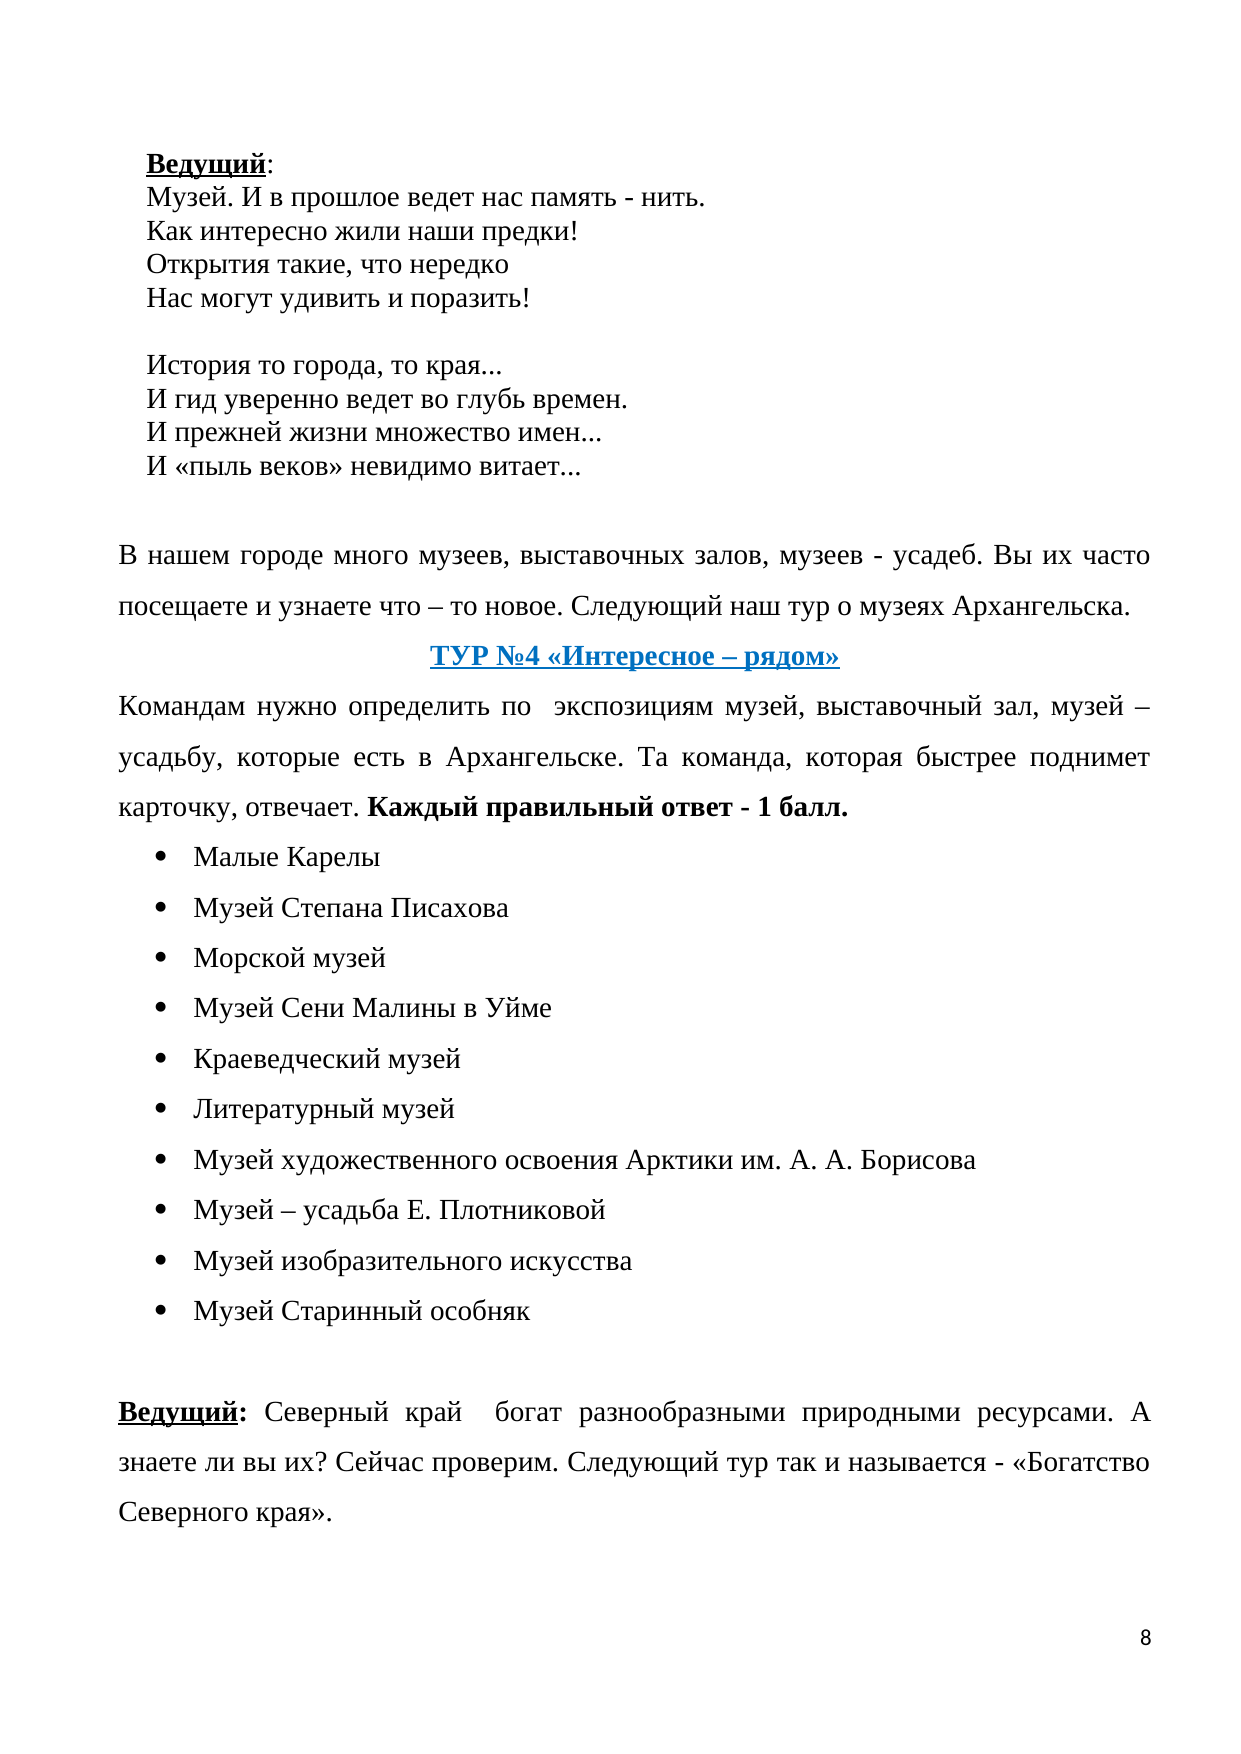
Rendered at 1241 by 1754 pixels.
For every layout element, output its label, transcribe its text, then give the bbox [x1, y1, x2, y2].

list Музей – усадьба Е. Плотниковой [156, 1192, 1152, 1226]
list Литературный музей [156, 1091, 1152, 1125]
list Краеведческий музей [156, 1041, 1152, 1075]
list Музей Старинный особняк [156, 1293, 1152, 1327]
text Командам нужно определить по экспозициям музей, выставочный зал, музей – усадьбу, которые есть в Архангельске. Та команда, которая быстрее поднимет карточку, отвечает. Каждый правильный ответ - 1 балл. [118, 688, 1152, 823]
text Ведущий: Северный край богат разнообразными природными ресурсами. А знаете ли вы их? Сейчас проверим. Следующий тур так и называется - «Богатство Северного края». [118, 1394, 1152, 1528]
list Морской музей [156, 940, 1152, 974]
list Музей Степана Писахова [156, 890, 1152, 923]
table_header [118, 118, 1152, 537]
text ТУР №4 «Интересное – рядом» [118, 638, 1152, 672]
list Музей изобразительного искусства [156, 1243, 1152, 1276]
list Музей Сени Малины в Уйме [156, 991, 1152, 1024]
text В нашем городе много музеев, выставочных залов, музеев - усадеб. Вы их часто посещаете и узнаете что – то новое. Следующий наш тур о музеях Архангельска. [118, 537, 1152, 621]
list Малые Карелы [156, 839, 1152, 873]
list Музей художественного освоения Арктики им. А. А. Борисова [156, 1142, 1152, 1176]
